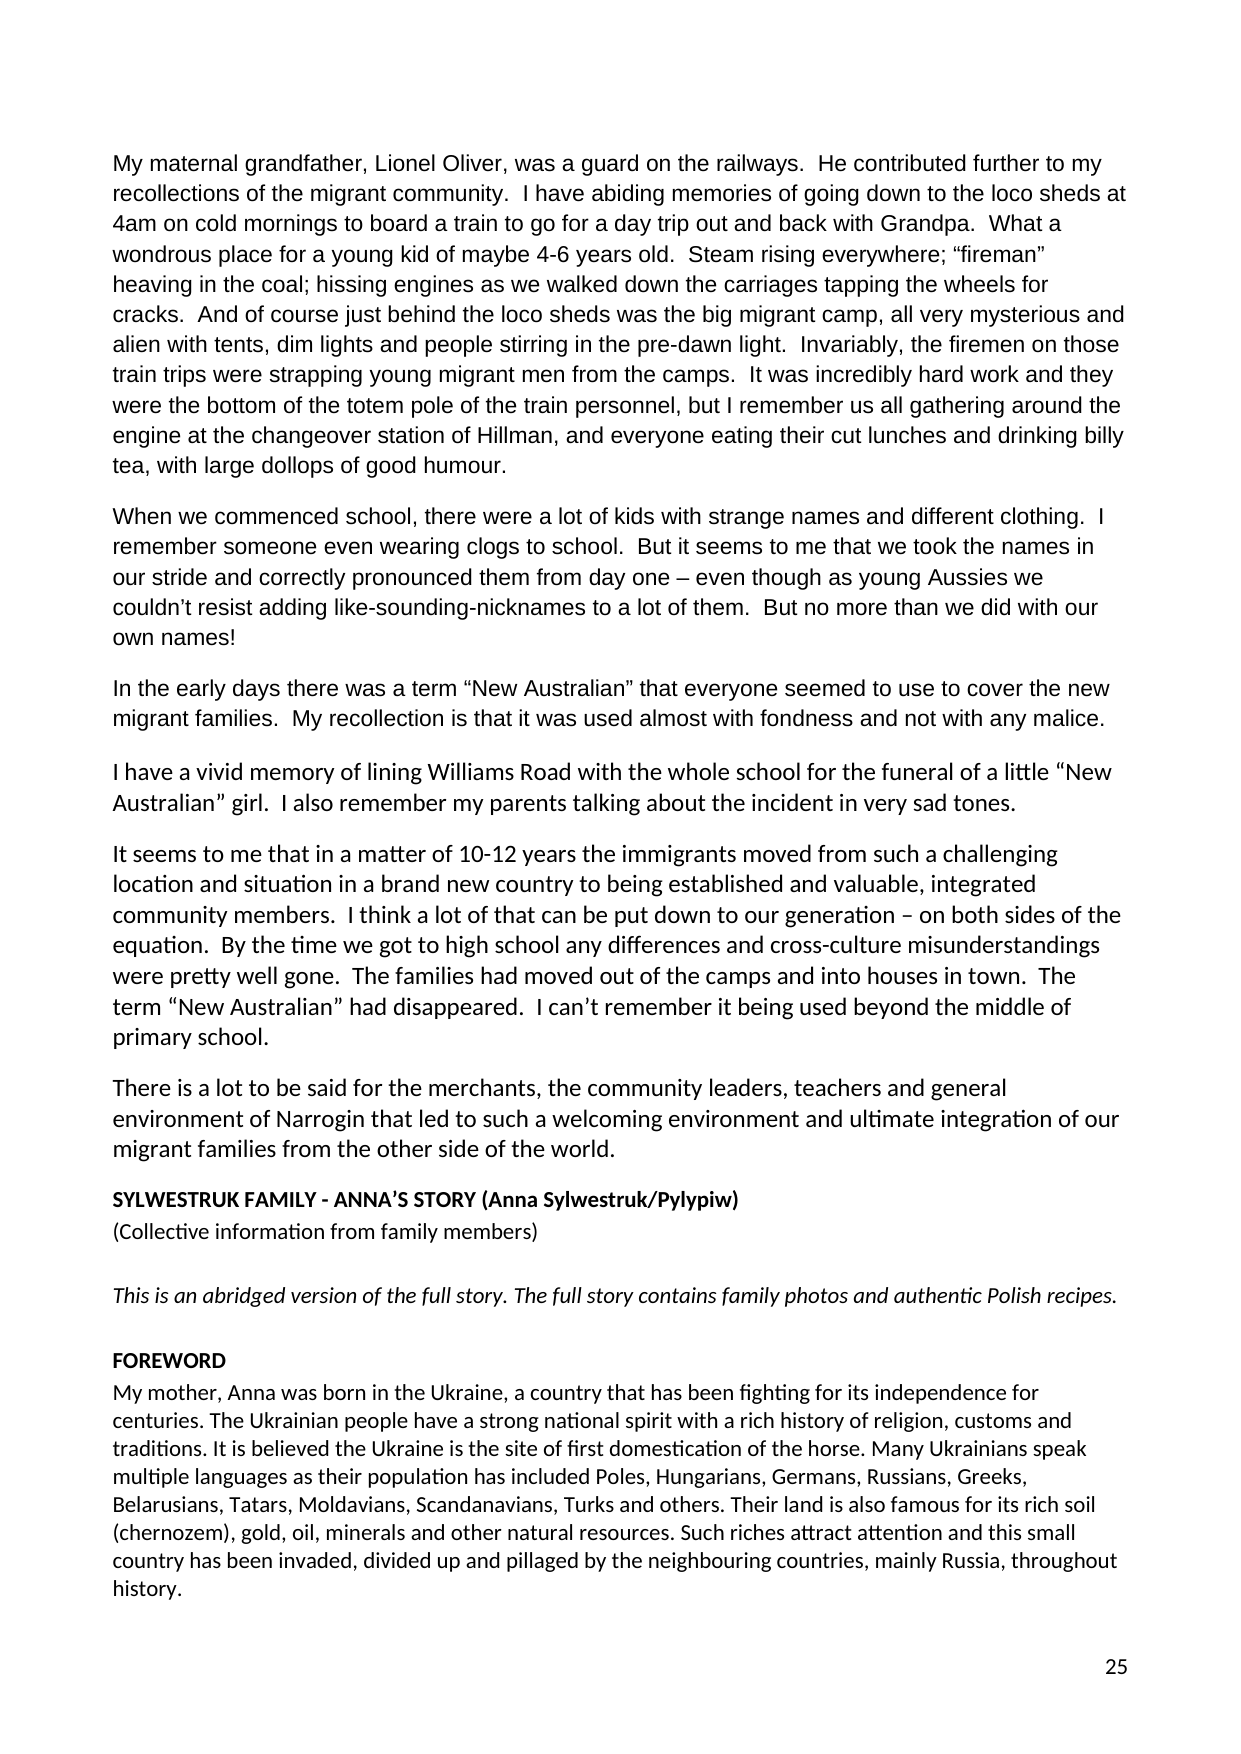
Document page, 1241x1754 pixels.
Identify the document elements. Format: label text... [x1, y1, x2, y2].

text My mother, Anna was born in the Ukraine, a country that has been fighting for its independence for centuries. The Ukrainian people have a strong national spirit with a rich history of religion, customs and traditions. It is believed the Ukraine is the site of first domestication of the horse. Many Ukrainians speak multiple languages as their population has included Poles, Hungarians, Germans, Russians, Greeks, Belarusians, Tatars, Moldavians, Scandanavians, Turks and others. Their land is also famous for its rich soil (chernozem), gold, oil, minerals and other natural resources. Such riches attract attention and this small country has been invaded, divided up and pillaged by the neighbouring countries, mainly Russia, throughout history. [112, 1378, 1128, 1602]
text FOREWORD [112, 1346, 1128, 1374]
text This is an abridged version of the full story. The full story contains family photos and authentic Polish recipes. [112, 1282, 1128, 1309]
text I have a vivid memory of lining Williams Road with the whole school for the funeral of a little “New Australian” girl. I also remember my parents talking about the incident in very sad tones. [112, 756, 1128, 817]
text SYLWESTRUK FAMILY - ANNA’S STORY (Anna Sylwestruk/Pylypiw) [112, 1185, 1128, 1213]
text When we commenced school, there were a lot of kids with strange names and different clothing. I remember someone even wearing clogs to school. But it seems to me that we took the names in our stride and correctly pronounced them from day one – even though as young Aussies we couldn’t resist adding like-sounding-nicknames to a lot of them. But no more than we did with our own names! [112, 503, 1128, 650]
text My maternal grandfather, Lionel Oliver, was a guard on the railways. He contributed further to my recollections of the migrant community. I have abiding memories of going down to the loco sheds at 4am on cold mornings to board a train to go for a day trip out and back with Grandpa. What a wondrous place for a young kid of maybe 4-6 years old. Steam rising everywhere; “fireman” heaving in the coal; hissing engines as we walked down the carriages tapping the wheels for cracks. And of course just behind the loco sheds was the big migrant camp, all very mysterious and alien with tents, dim lights and people stirring in the pre-dawn light. Invariably, the firemen on those train trips were strapping young migrant men from the camps. It was incredibly hard work and they were the bottom of the totem pole of the train personnel, but I remember us all gathering around the engine at the changeover station of Hillman, and everyone eating their cut lunches and drinking billy tea, with large dollops of good humour. [112, 150, 1128, 478]
text (Collective information from family members) [112, 1217, 1128, 1245]
text In the early days there was a term “New Australian” that everyone seemed to use to cover the new migrant families. My recollection is that it was used almost with fondness and not with any malice. [112, 675, 1128, 732]
text It seems to me that in a matter of 10-12 years the immigrants moved from such a challenging location and situation in a brand new country to being established and valuable, integrated community members. I think a lot of that can be put down to our generation – on both sides of the equation. By the time we got to high school any differences and cross-culture misunderstandings were pretty well gone. The families had moved out of the camps and into houses in town. The term “New Australian” had disappeared. I can’t remember it being used beyond the middle of primary school. [112, 838, 1128, 1052]
text There is a lot to be said for the merchants, the community leaders, teachers and general environment of Narrogin that led to such a welcoming environment and ultimate integration of our migrant families from the other side of the world. [112, 1073, 1128, 1164]
